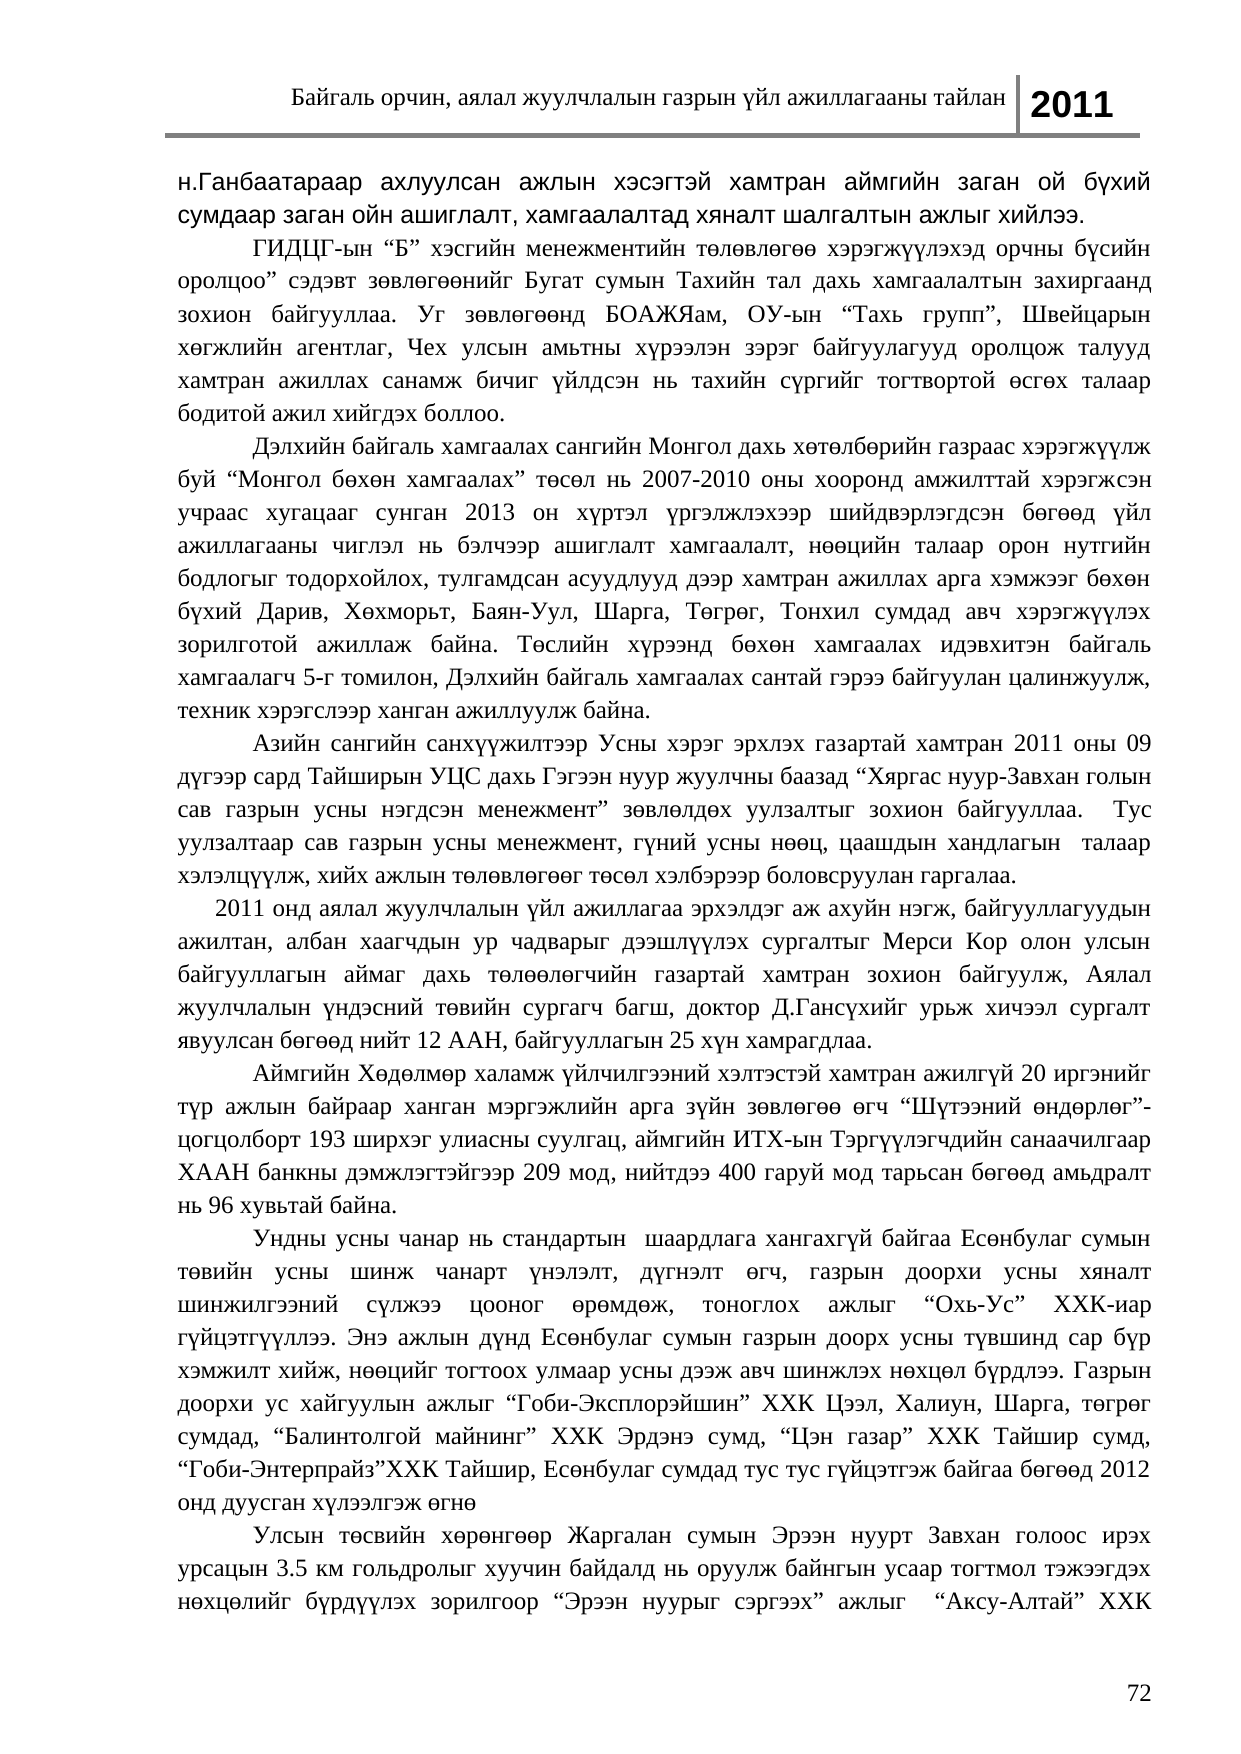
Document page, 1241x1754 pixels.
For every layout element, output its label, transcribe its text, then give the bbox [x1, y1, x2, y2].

text Азийн сангийн санхүүжилтээр Усны хэрэг эрхлэх газартай хамтран 2011 оны 09 дүгээр сард Тайширын УЦС дахь Гэгээн нуур жуулчны баазад “Хяргас нуур-Завхан голын сав газрын усны нэгдсэн менежмент” зөвлөлдөх уулзалтыг зохион байгууллаа. Тус уулзалтаар сав газрын усны менежмент, гүний усны нөөц, цаашдын хандлагын талаар хэлэлцүүлж, хийх ажлын төлөвлөгөөг төсөл хэлбэрээр боловсруулан гаргалаа. [177, 728, 1152, 889]
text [177, 167, 1152, 228]
text Ундны усны чанар нь стандартын шаардлага хангахгүй байгаа Есөнбулаг сумын төвийн усны шинж чанарт үнэлэлт, дүгнэлт өгч, газрын доорхи усны хяналт шинжилгээний сүлжээ цооног өрөмдөж, тоноглох ажлыг “Охь-Ус” ХХК-иар гүйцэтгүүллээ. Энэ ажлын дүнд Есөнбулаг сумын газрын доорх усны түвшинд сар бүр хэмжилт хийж, нөөцийг тогтоох улмаар усны дээж авч шинжлэх нөхцөл бүрдлээ. Газрын доорхи ус хайгуулын ажлыг “Гоби-Эксплорэйшин” ХХК Цээл, Халиун, Шарга, төгрөг сумдад, “Балинтолгой майнинг” ХХК Эрдэнэ сумд, “Цэн газар” ХХК Тайшир сумд, “Гоби-Энтерпрайз”ХХК Тайшир, Есөнбулаг сумдад тус тус гүйцэтгэж байгаа бөгөөд 2012 онд дуусган хүлээлгэж өгнө [177, 1223, 1152, 1516]
text ГИДЦГ-ын “Б” хэсгийн менежментийн төлөвлөгөө хэрэгжүүлэхэд орчны бүсийн оролцоо” сэдэвт зөвлөгөөнийг Бугат сумын Тахийн тал дахь хамгаалалтын захиргаанд зохион байгууллаа. Уг зөвлөгөөнд БОАЖЯам, ОУ-ын “Тахь групп”, Швейцарын хөгжлийн агентлаг, Чех улсын амьтны хүрээлэн зэрэг байгуулагууд оролцож талууд хамтран ажиллах санамж бичиг үйлдсэн нь тахийн сүргийг тогтвортой өсгөх талаар бодитой ажил хийгдэх боллоо. [177, 233, 1152, 426]
text Дэлхийн байгаль хамгаалах сангийн Монгол дахь хөтөлбөрийн газраас хэрэгжүүлж буй “Монгол бөхөн хамгаалах” төсөл нь 2007-2010 оны хооронд амжилттай хэрэгжсэн учраас хугацааг сунган 2013 он хүртэл үргэлжлэхээр шийдвэрлэгдсэн бөгөөд үйл ажиллагааны чиглэл нь бэлчээр ашиглалт хамгаалалт, нөөцийн талаар орон нутгийн бодлогыг тодорхойлох, тулгамдсан асуудлууд дээр хамтран ажиллах арга хэмжээг бөхөн бүхий Дарив, Хөхморьт, Баян-Уул, Шарга, Төгрөг, Тонхил сумдад авч хэрэгжүүлэх зорилготой ажиллаж байна. Төслийн хүрээнд бөхөн хамгаалах идэвхитэн байгаль хамгаалагч 5-г томилон, Дэлхийн байгаль хамгаалах сантай гэрээ байгуулан цалинжуулж, техник хэрэгслээр ханган ажиллуулж байна. [177, 431, 1152, 724]
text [177, 1520, 1152, 1615]
list Аймгийн Хөдөлмөр халамж үйлчилгээний хэлтэстэй хамтран ажилгүй 20 иргэнийг түр ажлын байраар ханган мэргэжлийн арга зүйн зөвлөгөө өгч “Шүтээний өндөрлөг”-цогцолборт 193 ширхэг улиасны суулгац, аймгийн ИТХ-ын Тэргүүлэгчдийн санаачилгаар ХААН банкны дэмжлэгтэйгээр 209 мод, нийтдээ 400 гаруй мод тарьсан бөгөөд амьдралт нь 96 хувьтай байна. [177, 1058, 1152, 1219]
text 2011 онд аялал жуулчлалын үйл ажиллагаа эрхэлдэг аж ахуйн нэгж, байгууллагуудын ажилтан, албан хаагчдын ур чадварыг дээшлүүлэх сургалтыг Мерси Кор олон улсын байгууллагын аймаг дахь төлөөлөгчийн газартай хамтран зохион байгуулж, Аялал жуулчлалын үндэсний төвийн сургагч багш, доктор Д.Гансүхийг урьж хичээл сургалт явуулсан бөгөөд нийт 12 ААН, байгууллагын 25 хүн хамрагдлаа. [177, 893, 1152, 1054]
